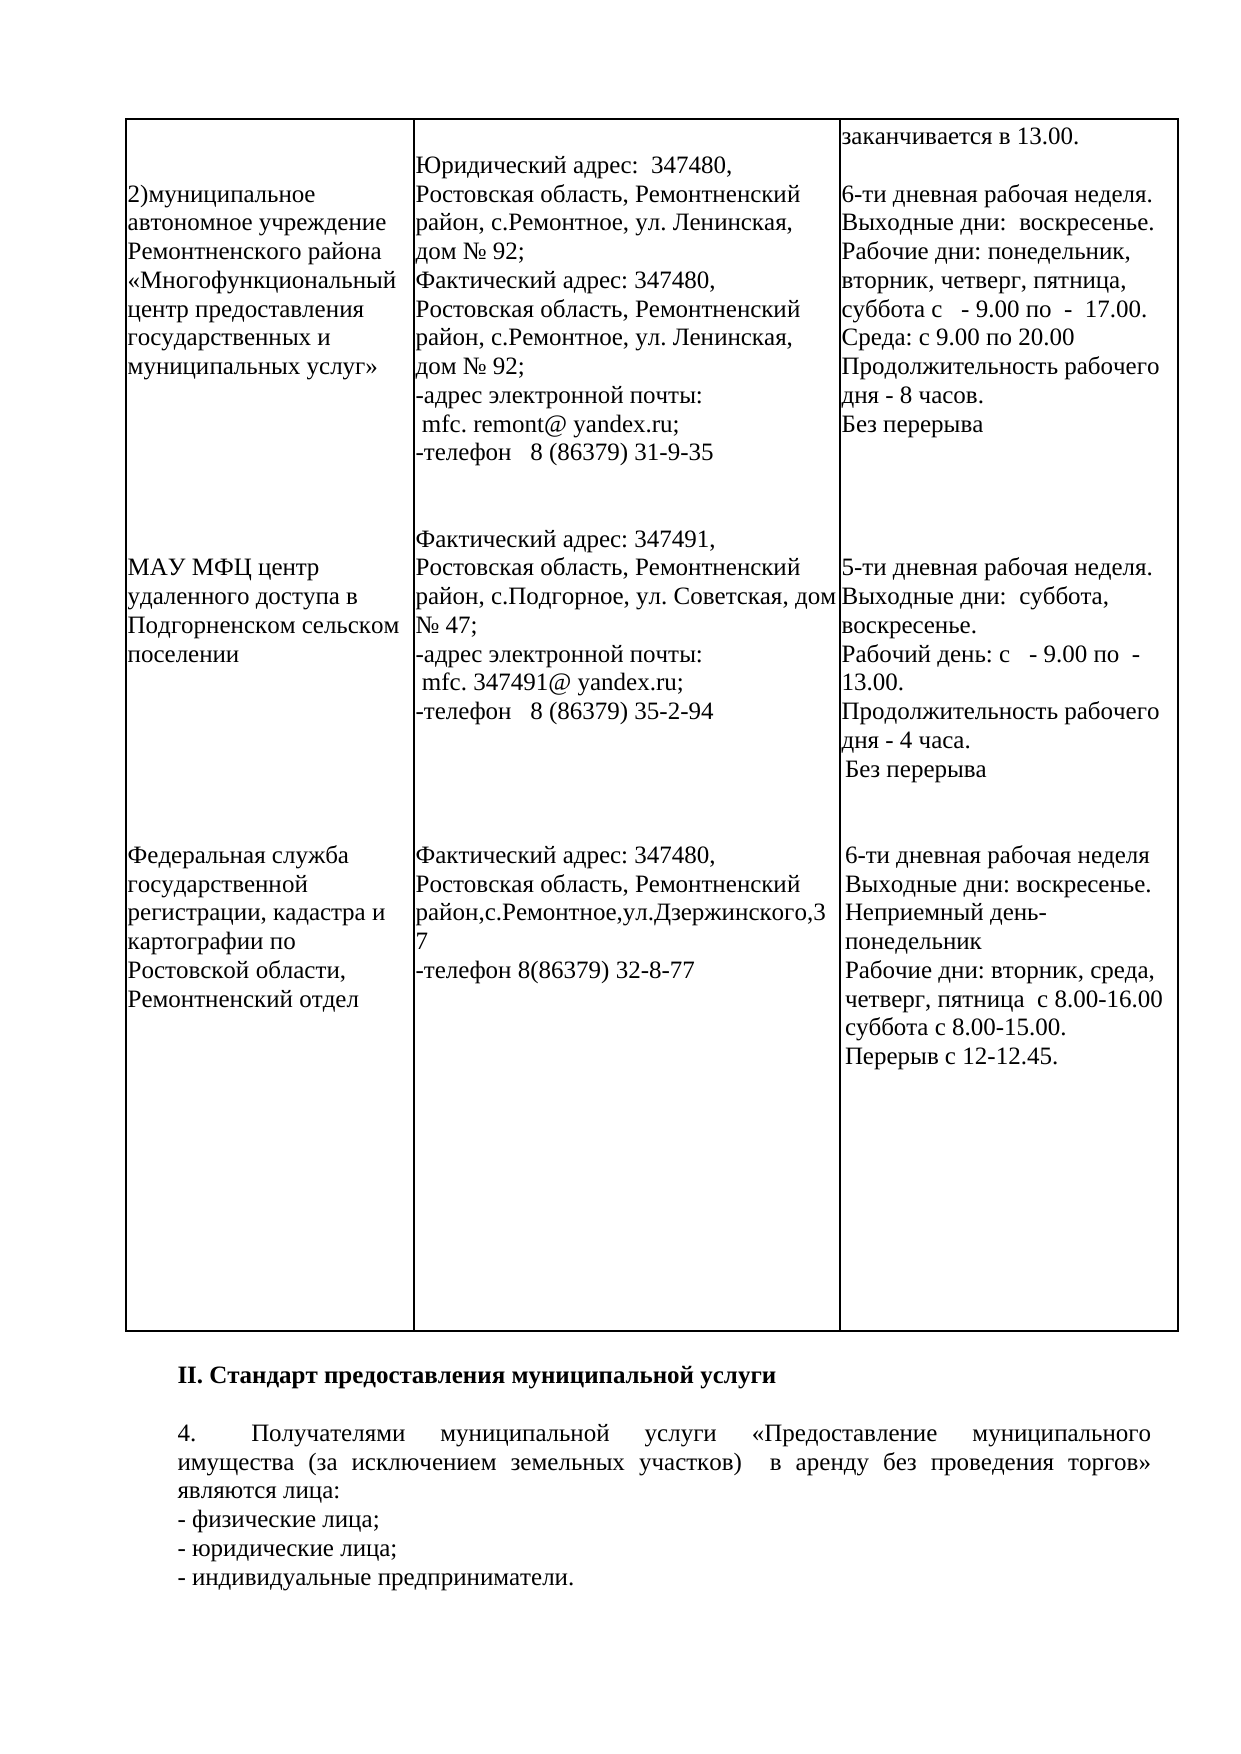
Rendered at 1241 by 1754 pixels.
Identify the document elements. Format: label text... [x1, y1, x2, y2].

text II. Стандарт предоставления муниципальной услуги [177, 1361, 1152, 1389]
text - физические лица; [177, 1504, 1152, 1533]
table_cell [415, 120, 839, 1330]
text - юридические лица; [177, 1533, 1152, 1562]
text 4. Получателями муниципальной услуги «Предоставление муниципального имущества (за исключением земельных участков) в аренду без проведения торгов» являются лица: [177, 1418, 1152, 1504]
text - индивидуальные предприниматели. [177, 1562, 1152, 1591]
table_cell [127, 120, 413, 1330]
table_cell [841, 120, 1177, 1330]
